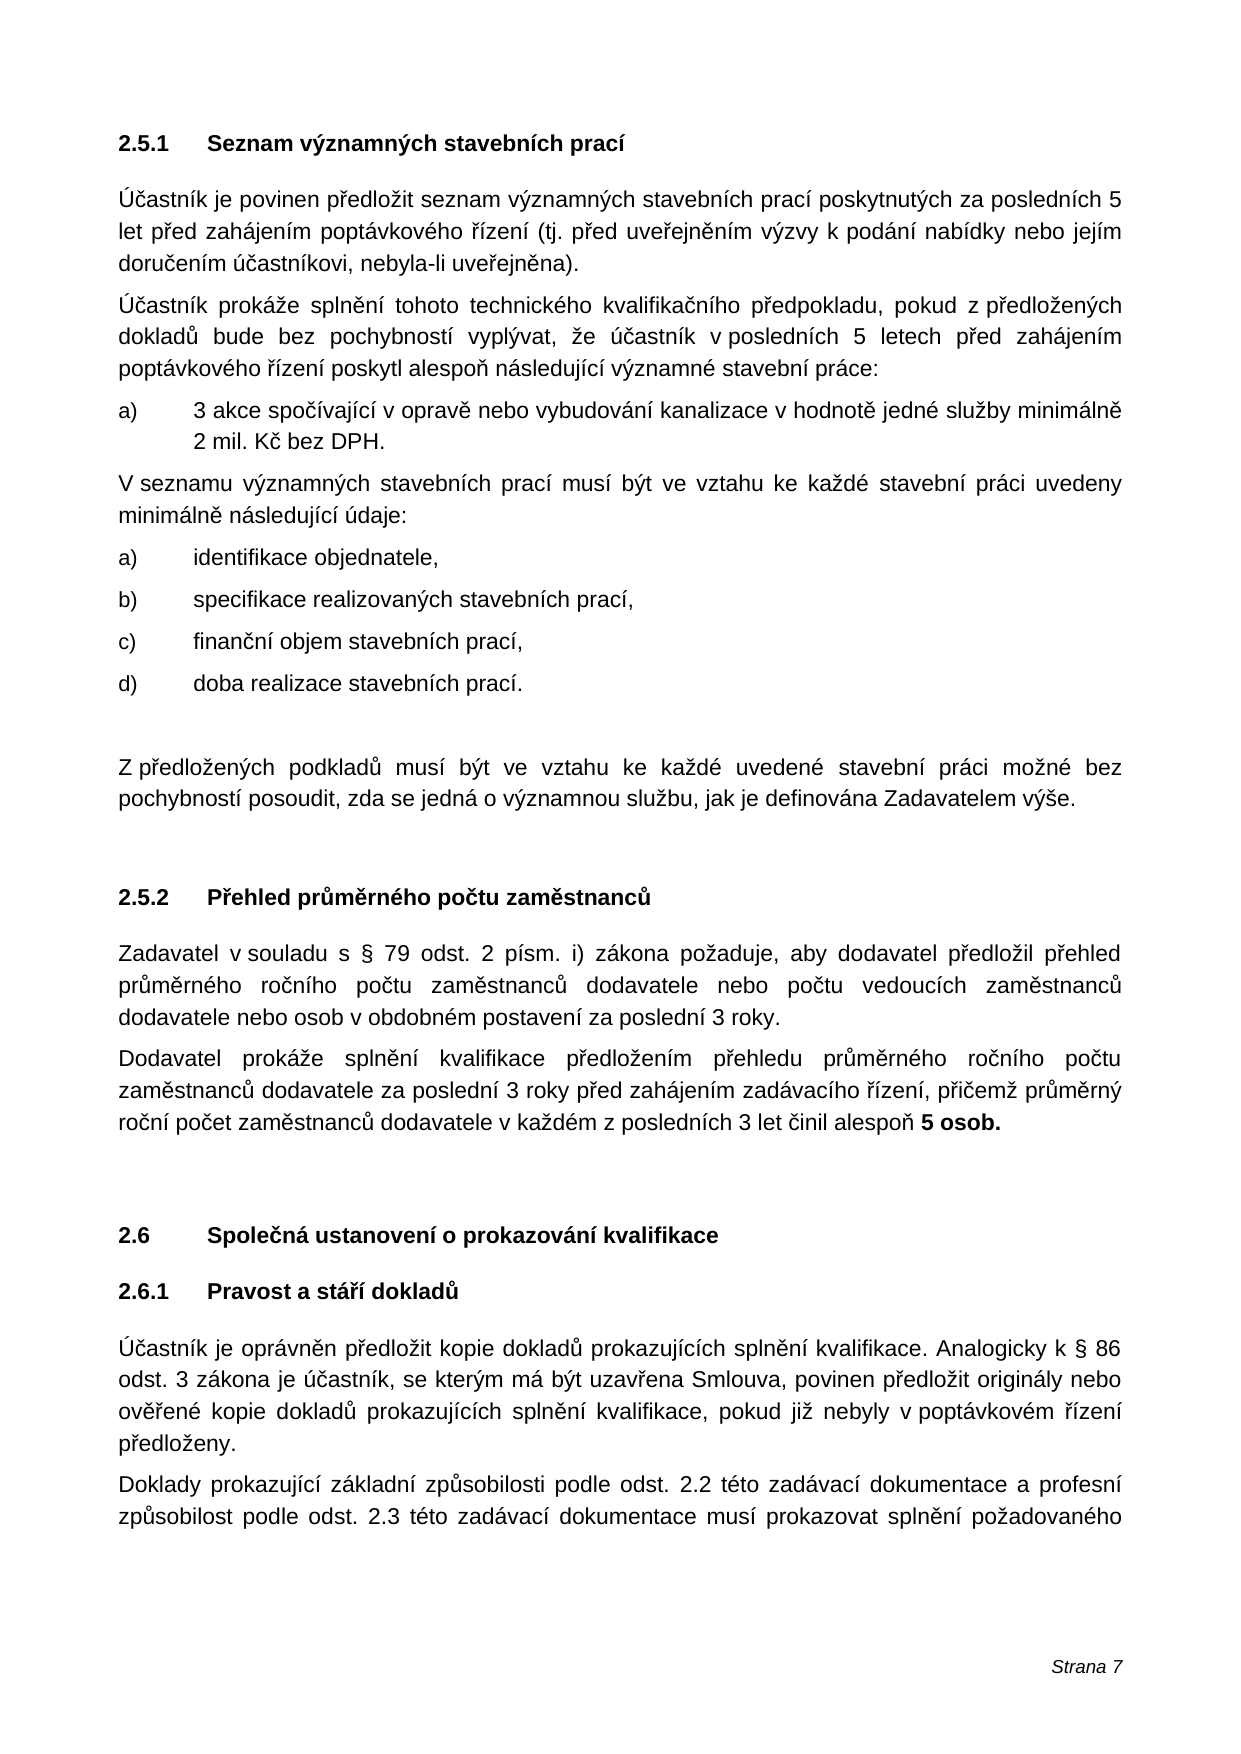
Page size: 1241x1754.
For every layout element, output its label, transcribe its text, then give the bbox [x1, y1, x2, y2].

text Z předložených podkladů musí být ve vztahu ke každé uvedené stavební práci možné bez pochybností posoudit, zda se jedná o významnou službu, jak je definována Zadavatelem výše. [118, 754, 1122, 812]
text Dodavatel prokáže splnění kvalifikace předložením přehledu průměrného ročního počtu zaměstnanců dodavatele za poslední 3 roky před zahájením zadávacího řízení, přičemž průměrný roční počet zaměstnanců dodavatele v každém z posledních 3 let činil alespoň 5 osob. [118, 1045, 1122, 1135]
text Účastník je oprávněn předložit kopie dokladů prokazujících splnění kvalifikace. Analogicky k § 86 odst. 3 zákona je účastník, se kterým má být uzavřena Smlouva, povinen předložit originály nebo ověřené kopie dokladů prokazujících splnění kvalifikace, pokud již nebyly v poptávkovém řízení předloženy. [118, 1335, 1122, 1456]
text Pravost a stáří dokladů [118, 1278, 1122, 1304]
list finanční objem stavebních prací, [118, 628, 1122, 654]
text Zadavatel v souladu s § 79 odst. 2 písm. i) zákona požaduje, aby dodavatel předložil přehled průměrného ročního počtu zaměstnanců dodavatele nebo počtu vedoucích zaměstnanců dodavatele nebo osob v obdobném postavení za poslední 3 roky. [118, 940, 1122, 1030]
list specifikace realizovaných stavebních prací, [118, 586, 1122, 612]
list identifikace objednatele, [118, 544, 1122, 570]
text Seznam významných stavebních prací [118, 130, 1122, 156]
list doba realizace stavebních prací. [118, 670, 1122, 696]
text V seznamu významných stavebních prací musí být ve vztahu ke každé stavební práci uvedeny minimálně následující údaje: [118, 470, 1122, 528]
text Účastník je povinen předložit seznam významných stavebních prací poskytnutých za posledních 5 let před zahájením poptávkového řízení (tj. před uveřejněním výzvy k podání nabídky nebo jejím doručením účastníkovi, nebyla-li uveřejněna). [118, 186, 1122, 276]
text Účastník prokáže splnění tohoto technického kvalifikačního předpokladu, pokud z předložených dokladů bude bez pochybností vyplývat, že účastník v posledních 5 letech před zahájením poptávkového řízení poskytl alespoň následující významné stavební práce: [118, 292, 1122, 381]
list 3 akce spočívající v opravě nebo vybudování kanalizace v hodnotě jedné služby minimálně 2 mil. Kč bez DPH. [118, 397, 1122, 454]
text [118, 1471, 1122, 1529]
text Společná ustanovení o prokazování kvalifikace [118, 1222, 1122, 1248]
text Přehled průměrného počtu zaměstnanců [118, 884, 1122, 910]
